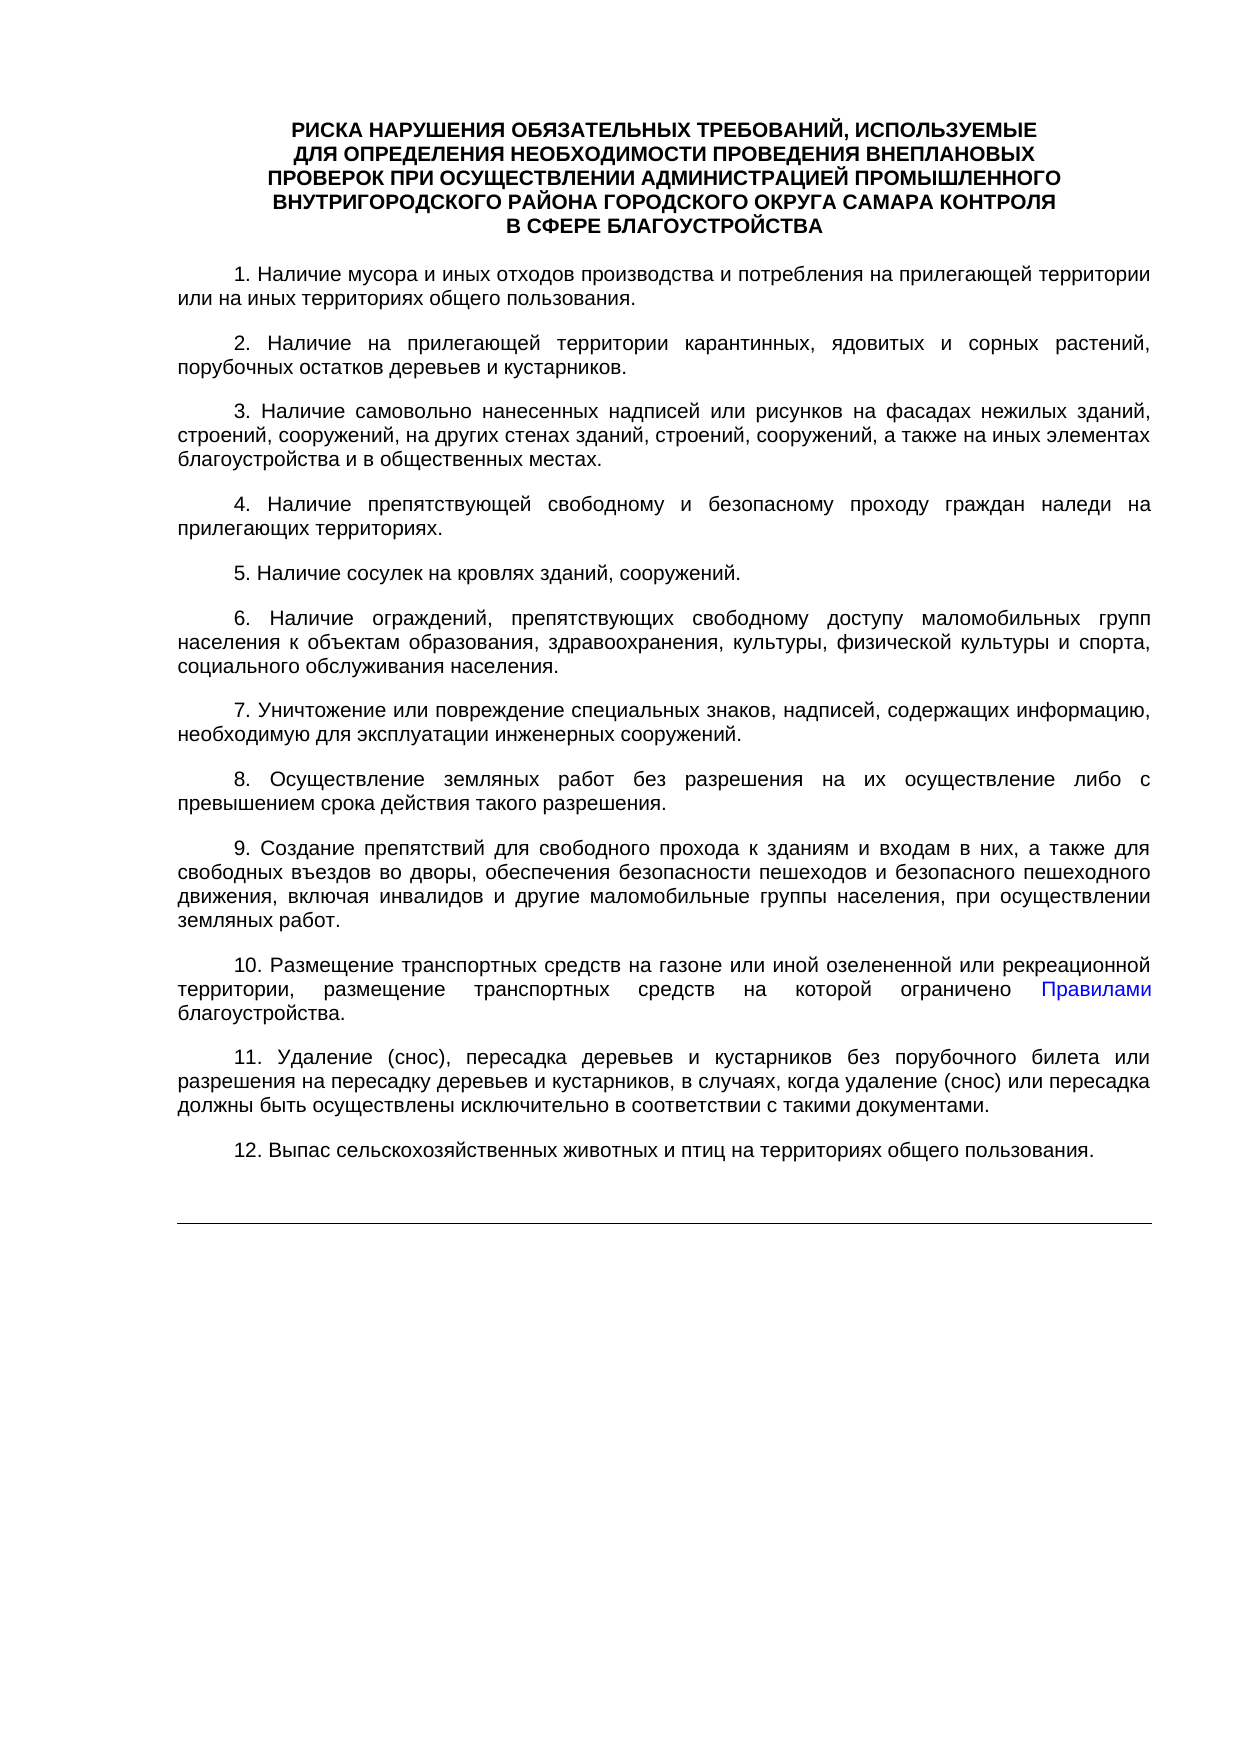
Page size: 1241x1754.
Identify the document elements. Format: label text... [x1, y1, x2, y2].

title РИСКА НАРУШЕНИЯ ОБЯЗАТЕЛЬНЫХ ТРЕБОВАНИЙ, ИСПОЛЬЗУЕМЫЕ [177, 118, 1152, 142]
title ВНУТРИГОРОДСКОГО РАЙОНА ГОРОДСКОГО ОКРУГА САМАРА КОНТРОЛЯ [177, 190, 1152, 214]
title В СФЕРЕ БЛАГОУСТРОЙСТВА [177, 214, 1152, 238]
text 1. Наличие мусора и иных отходов производства и потребления на прилегающей территории или на иных территориях общего пользования. [177, 262, 1152, 310]
title ПРОВЕРОК ПРИ ОСУЩЕСТВЛЕНИИ АДМИНИСТРАЦИЕЙ ПРОМЫШЛЕННОГО [177, 166, 1152, 190]
text 8. Осуществление земляных работ без разрешения на их осуществление либо с превышением срока действия такого разрешения. [177, 767, 1152, 815]
text 5. Наличие сосулек на кровлях зданий, сооружений. [177, 561, 1152, 585]
text 11. Удаление (снос), пересадка деревьев и кустарников без порубочного билета или разрешения на пересадку деревьев и кустарников, в случаях, когда удаление (снос) или пересадка должны быть осуществлены исключительно в соответствии с такими документами. [177, 1045, 1152, 1117]
text 12. Выпас сельскохозяйственных животных и птиц на территориях общего пользования. [177, 1138, 1152, 1162]
text 6. Наличие ограждений, препятствующих свободному доступу маломобильных групп населения к объектам образования, здравоохранения, культуры, физической культуры и спорта, социального обслуживания населения. [177, 606, 1152, 677]
text 10. Размещение транспортных средств на газоне или иной озелененной или рекреационной территории, размещение транспортных средств на которой ограничено Правилами благоустройства. [177, 952, 1152, 1024]
text 2. Наличие на прилегающей территории карантинных, ядовитых и сорных растений, порубочных остатков деревьев и кустарников. [177, 331, 1152, 378]
title ДЛЯ ОПРЕДЕЛЕНИЯ НЕОБХОДИМОСТИ ПРОВЕДЕНИЯ ВНЕПЛАНОВЫХ [177, 142, 1152, 166]
text 9. Создание препятствий для свободного прохода к зданиям и входам в них, а также для свободных въездов во дворы, обеспечения безопасности пешеходов и безопасного пешеходного движения, включая инвалидов и другие маломобильные группы населения, при осуществлении земляных работ. [177, 836, 1152, 932]
text 7. Уничтожение или повреждение специальных знаков, надписей, содержащих информацию, необходимую для эксплуатации инженерных сооружений. [177, 698, 1152, 746]
text 3. Наличие самовольно нанесенных надписей или рисунков на фасадах нежилых зданий, строений, сооружений, на других стенах зданий, строений, сооружений, а также на иных элементах благоустройства и в общественных местах. [177, 399, 1152, 471]
text 4. Наличие препятствующей свободному и безопасному проходу граждан наледи на прилегающих территориях. [177, 492, 1152, 540]
